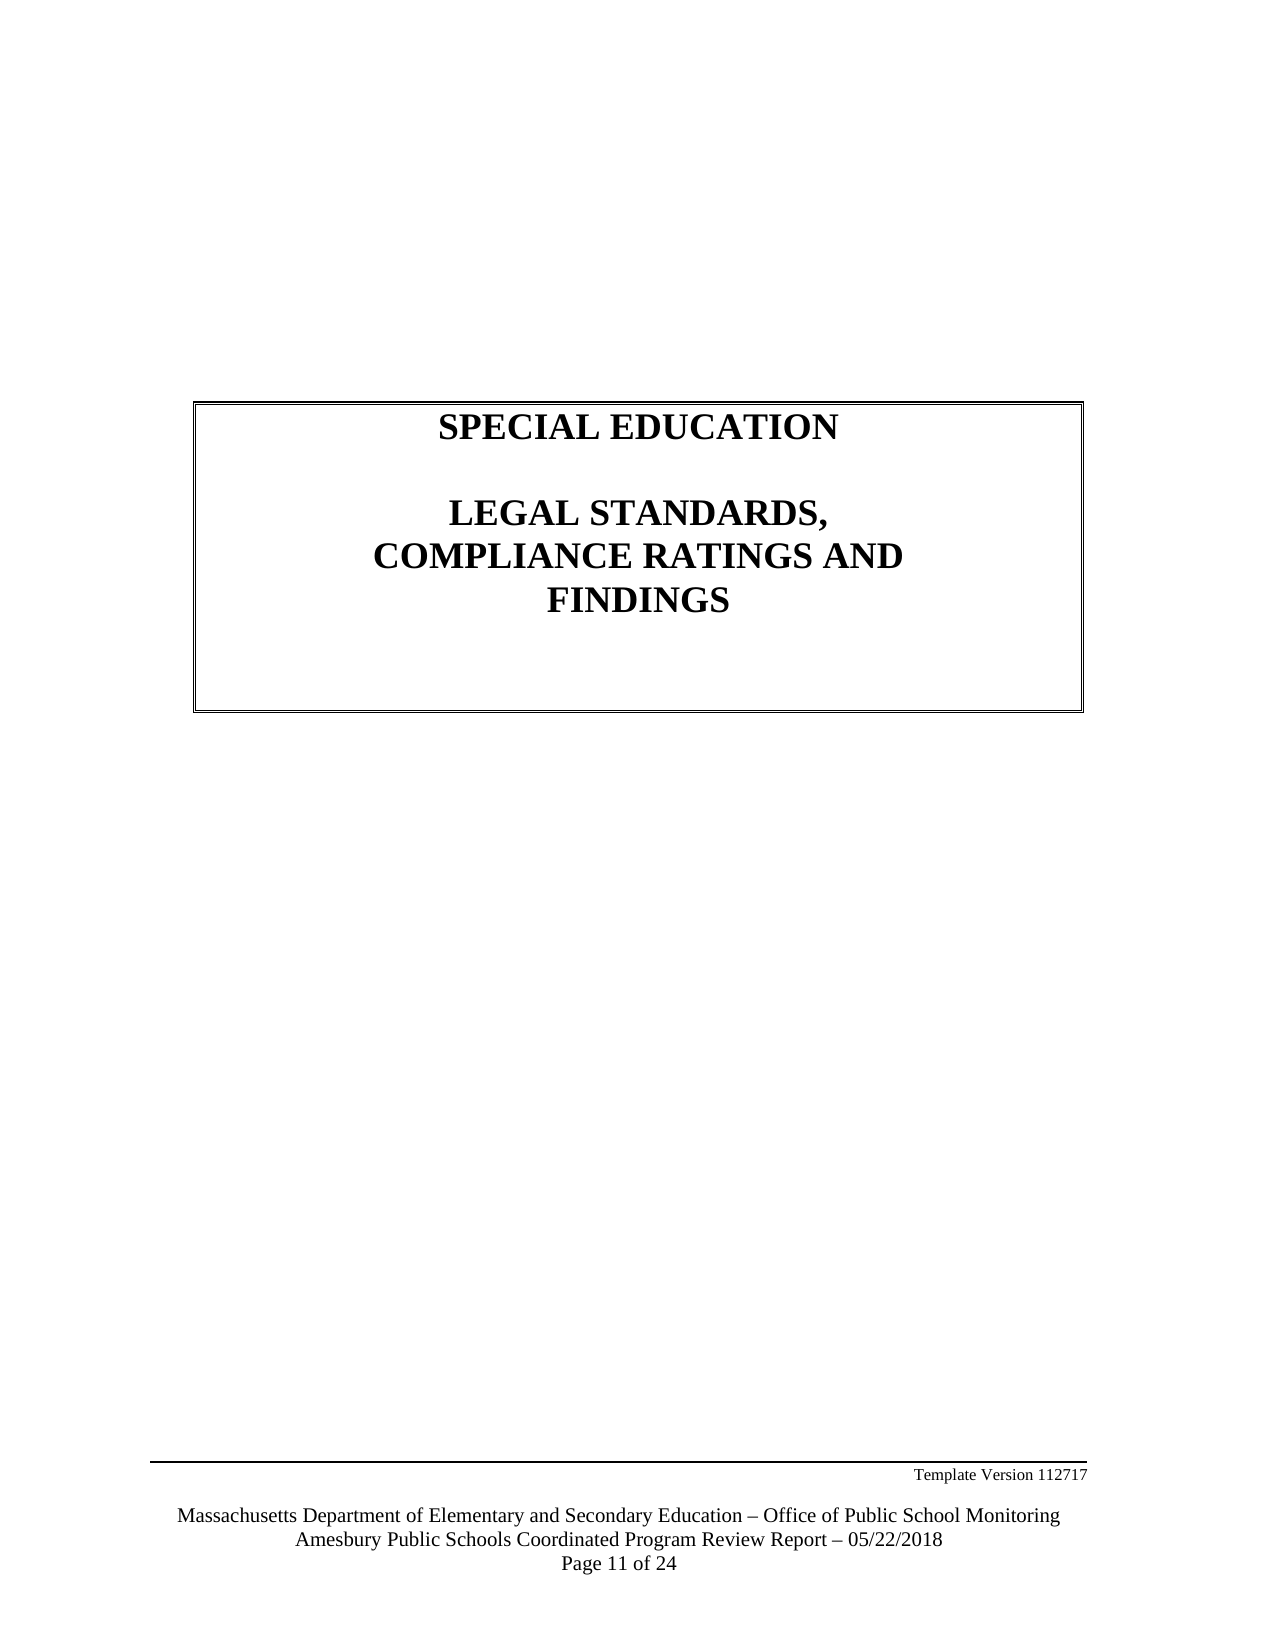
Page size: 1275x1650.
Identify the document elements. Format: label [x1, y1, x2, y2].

table_header [175, 150, 1101, 1411]
